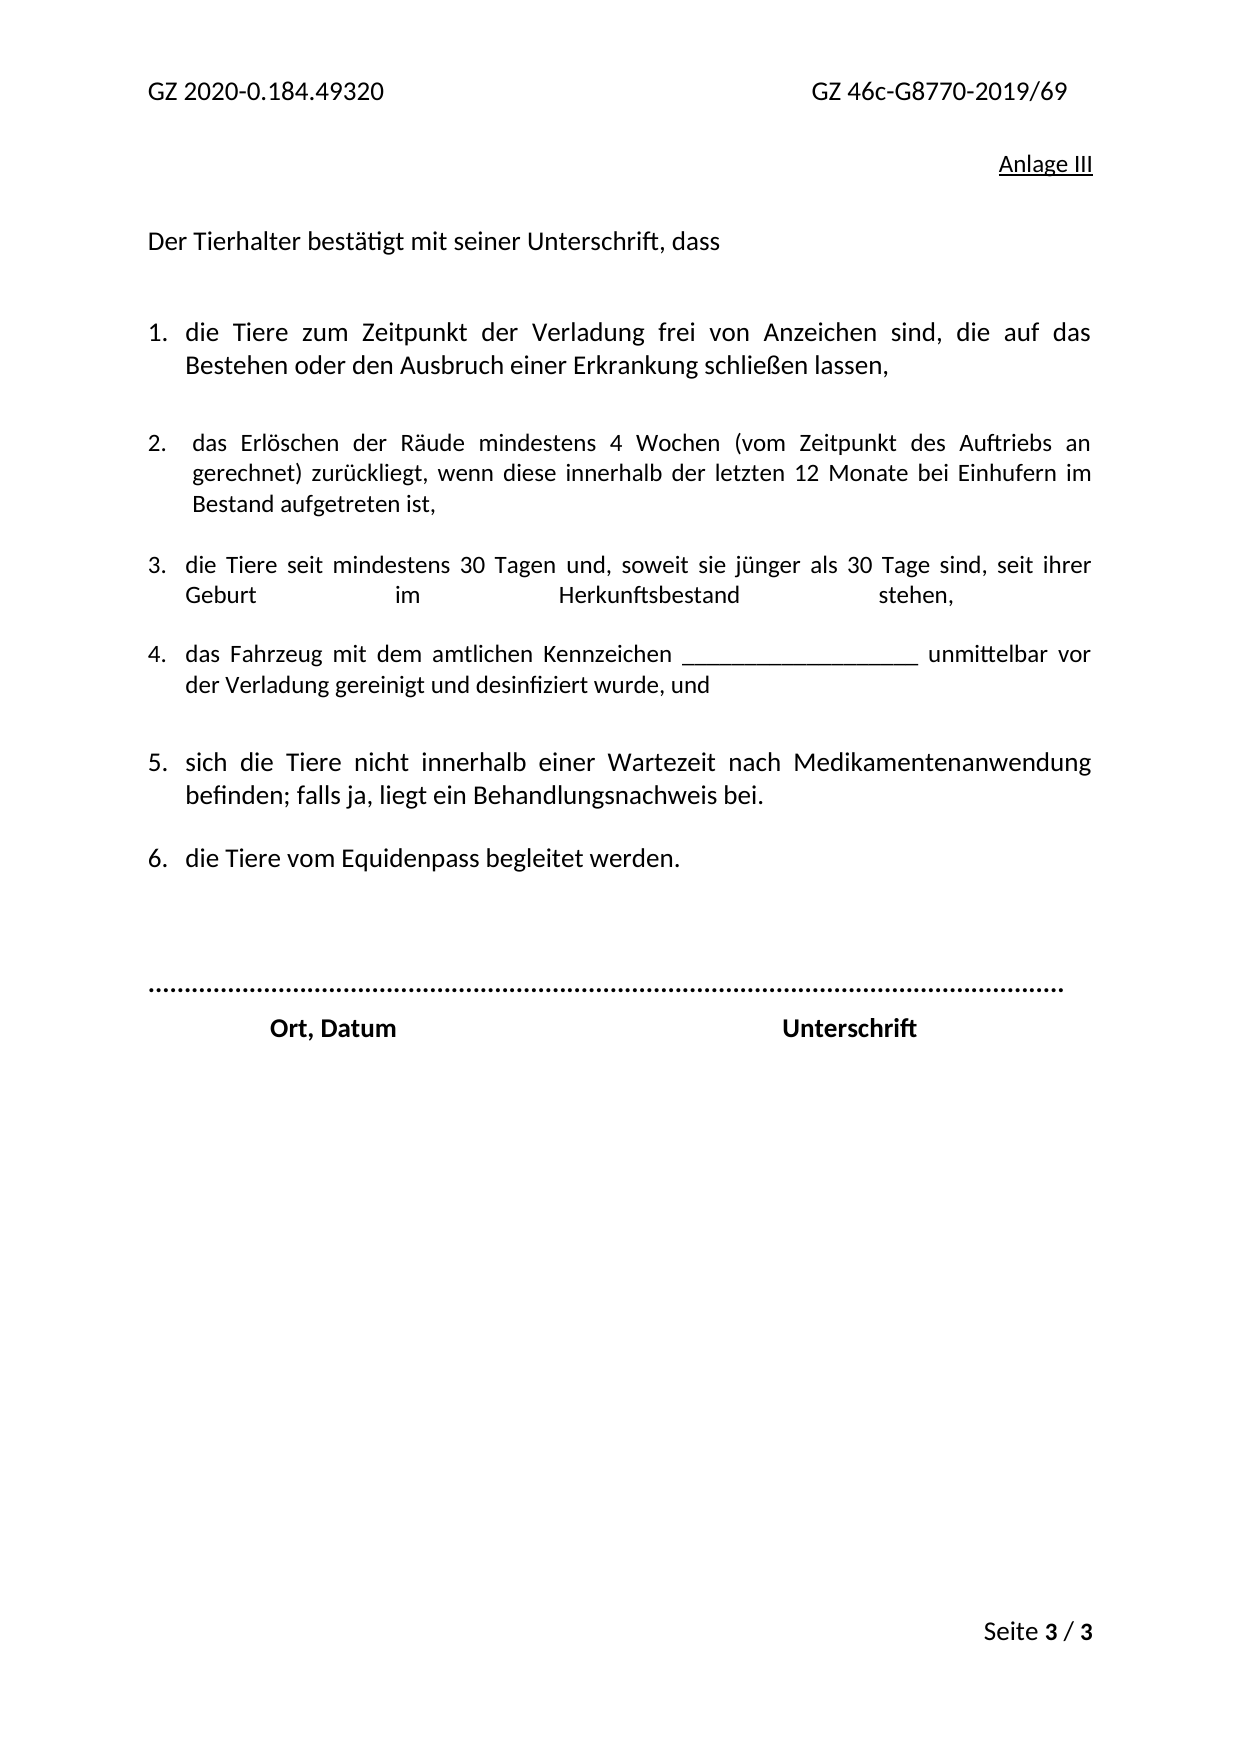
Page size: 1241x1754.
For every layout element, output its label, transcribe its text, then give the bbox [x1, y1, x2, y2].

list die Tiere vom Equidenpass begleitet werden. [148, 842, 1093, 875]
text ............................................................................................................................... [148, 966, 1093, 999]
list die Tiere seit mindestens 30 Tagen und, soweit sie jünger als 30 Tage sind, seit ihrer Geburt im Herkunftsbestand stehen, [148, 549, 1093, 638]
text Ort, Datum Unterschrift [148, 1011, 1093, 1044]
list die Tiere zum Zeitpunkt der Verladung frei von Anzeichen sind, die auf das Bestehen oder den Ausbruch einer Erkrankung schließen lassen, [148, 315, 1093, 381]
list das Fahrzeug mit dem amtlichen Kennzeichen ___________________ unmittelbar vor der Verladung gereinigt und desinfiziert wurde, und [148, 638, 1093, 699]
text Anlage III [148, 148, 1093, 178]
list das Erlöschen der Räude mindestens 4 Wochen (vom Zeitpunkt des Auftriebs an gerechnet) zurückliegt, wenn diese innerhalb der letzten 12 Monate bei Einhufern im Bestand aufgetreten ist, [148, 427, 1093, 518]
list sich die Tiere nicht innerhalb einer Wartezeit nach Medikamentenanwendung befinden; falls ja, liegt ein Behandlungsnachweis bei. [148, 745, 1093, 811]
text Der Tierhalter bestätigt mit seiner Unterschrift, dass [148, 224, 1093, 257]
